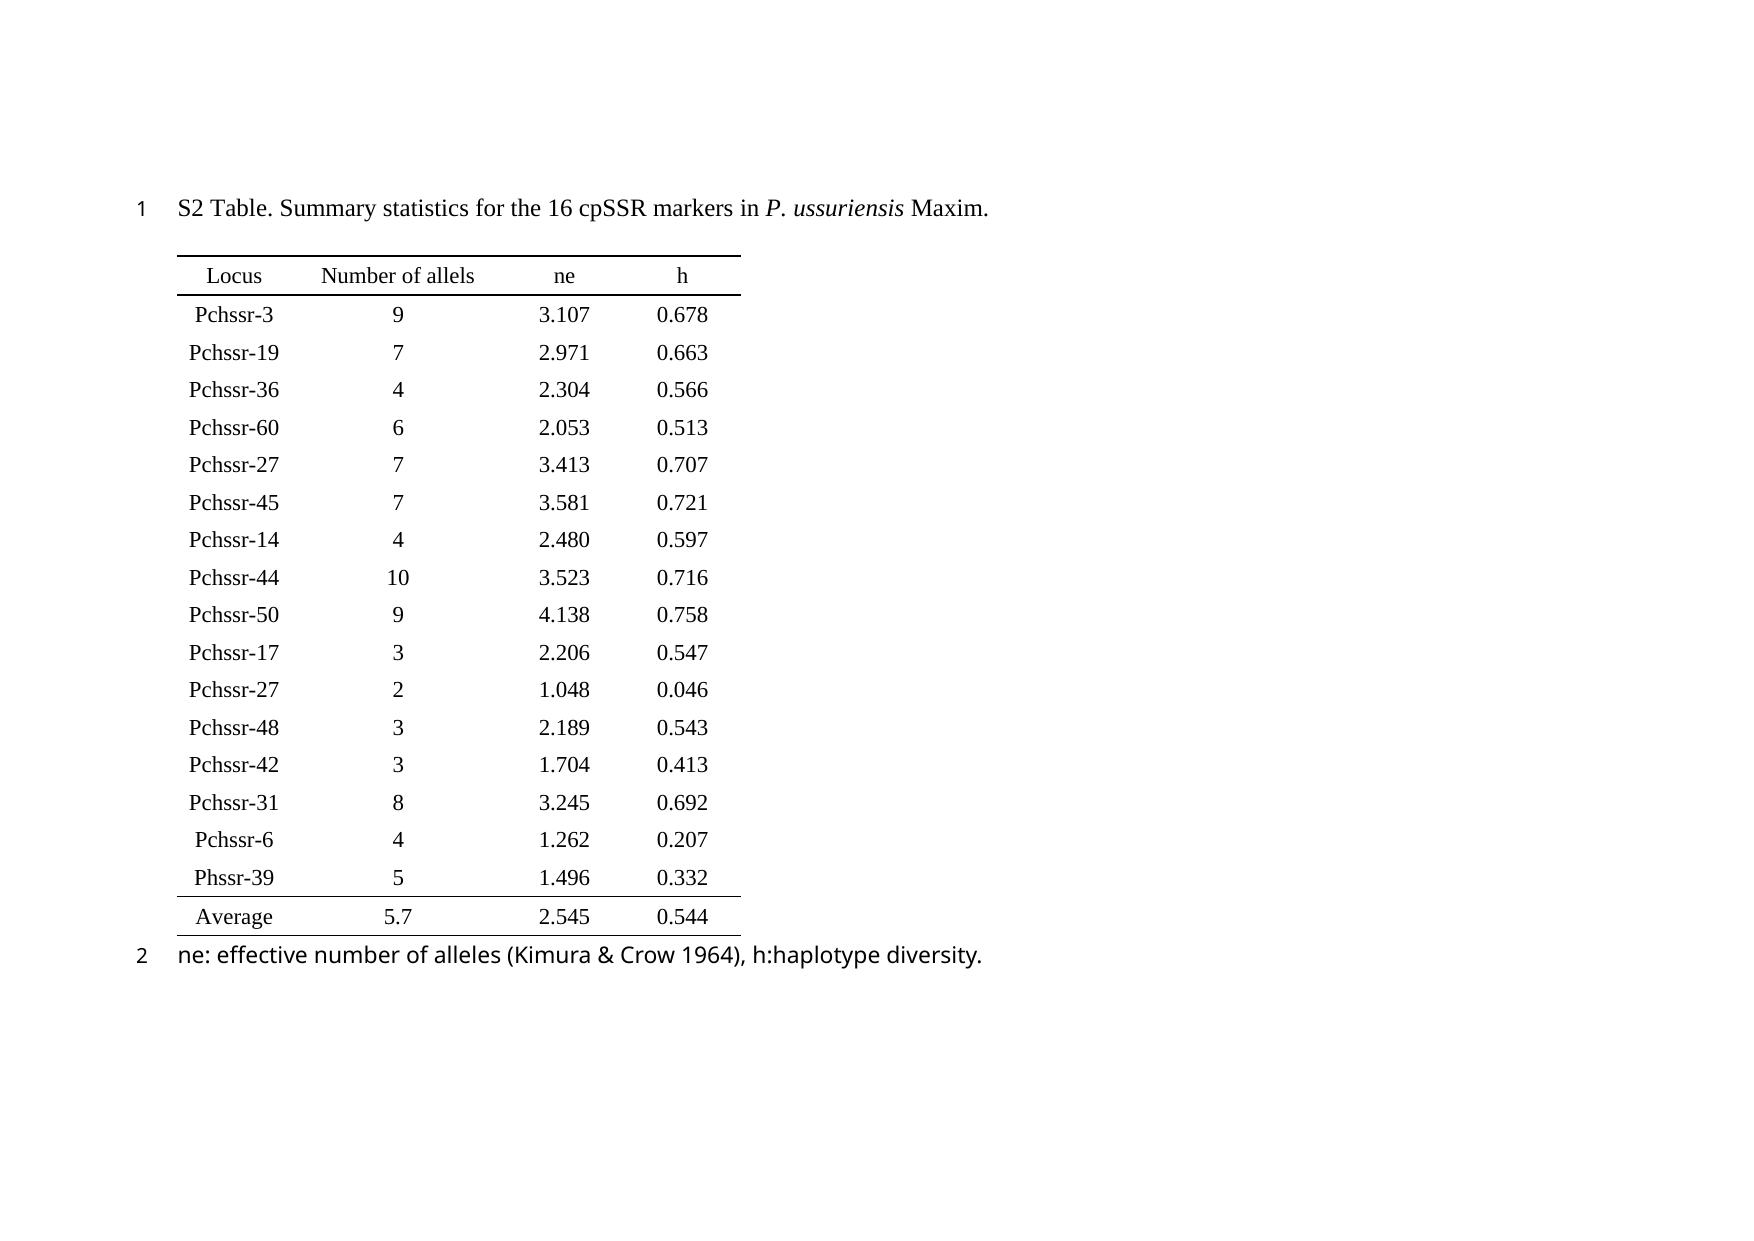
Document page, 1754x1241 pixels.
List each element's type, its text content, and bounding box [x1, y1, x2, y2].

table_cell 0.597 [623, 521, 741, 558]
table_cell 3.523 [505, 558, 623, 596]
table_cell 0.543 [623, 708, 741, 746]
table_cell 0.332 [623, 858, 741, 896]
table_cell 3.245 [505, 783, 623, 821]
table_cell Pchssr-36 [177, 371, 291, 408]
table_cell 2.304 [505, 371, 623, 408]
table_cell 2.206 [505, 633, 623, 671]
table_cell 4.138 [505, 596, 623, 633]
table_cell Pchssr-31 [177, 783, 291, 821]
table_cell 1.048 [505, 671, 623, 708]
table_cell 6 [291, 408, 505, 446]
table_cell 2.545 [505, 897, 623, 935]
table_cell 4 [291, 821, 505, 858]
table_cell 0.046 [623, 671, 741, 708]
table_cell 9 [291, 296, 505, 333]
table_cell 0.716 [623, 558, 741, 596]
table_cell 2.189 [505, 708, 623, 746]
table_cell 4 [291, 371, 505, 408]
text S2 Table. Summary statistics for the 16 cpSSR markers in P. ussuriensis Maxim. [177, 189, 1547, 226]
table_header h [623, 257, 741, 294]
table_cell Phssr-39 [177, 858, 291, 896]
table_cell Pchssr-42 [177, 746, 291, 783]
table_cell 0.513 [623, 408, 741, 446]
table_cell 10 [291, 558, 505, 596]
table_cell 7 [291, 483, 505, 521]
table_cell 3.581 [505, 483, 623, 521]
table_cell 2 [291, 671, 505, 708]
table_cell Pchssr-27 [177, 671, 291, 708]
table_cell 3 [291, 633, 505, 671]
table_cell 0.678 [623, 296, 741, 333]
table_cell Pchssr-17 [177, 633, 291, 671]
table_cell 0.721 [623, 483, 741, 521]
table_cell 5.7 [291, 897, 505, 935]
text ne: effective number of alleles (Kimura & Crow 1964), h:haplotype diversity. [177, 936, 1547, 974]
table_cell 0.663 [623, 333, 741, 371]
table_cell Average [177, 897, 291, 935]
table_cell 8 [291, 783, 505, 821]
table_cell 0.413 [623, 746, 741, 783]
table_cell 2.971 [505, 333, 623, 371]
table_cell 0.707 [623, 446, 741, 483]
table_cell 0.758 [623, 596, 741, 633]
table_cell 3.107 [505, 296, 623, 333]
table_cell 3 [291, 708, 505, 746]
table_cell Pchssr-6 [177, 821, 291, 858]
table_cell 1.496 [505, 858, 623, 896]
table_cell 2.480 [505, 521, 623, 558]
table_cell Pchssr-14 [177, 521, 291, 558]
table_cell 5 [291, 858, 505, 896]
table_cell 1.704 [505, 746, 623, 783]
table_cell 2.053 [505, 408, 623, 446]
table_cell 7 [291, 446, 505, 483]
table_cell Pchssr-3 [177, 296, 291, 333]
table_cell Pchssr-48 [177, 708, 291, 746]
table_header Locus [177, 257, 291, 294]
table_header ne [505, 257, 623, 294]
table_cell 3 [291, 746, 505, 783]
table_cell Pchssr-27 [177, 446, 291, 483]
table_cell 1.262 [505, 821, 623, 858]
table_cell 0.547 [623, 633, 741, 671]
table_cell 0.544 [623, 897, 741, 935]
table_cell 3.413 [505, 446, 623, 483]
table_cell Pchssr-19 [177, 333, 291, 371]
table_cell Pchssr-60 [177, 408, 291, 446]
table_cell 0.566 [623, 371, 741, 408]
table_cell 7 [291, 333, 505, 371]
table_cell 0.692 [623, 783, 741, 821]
table_cell Pchssr-44 [177, 558, 291, 596]
table_cell Pchssr-45 [177, 483, 291, 521]
table_cell 9 [291, 596, 505, 633]
table_cell 4 [291, 521, 505, 558]
table_cell Pchssr-50 [177, 596, 291, 633]
table_header Number of allels [291, 257, 505, 294]
table_cell 0.207 [623, 821, 741, 858]
